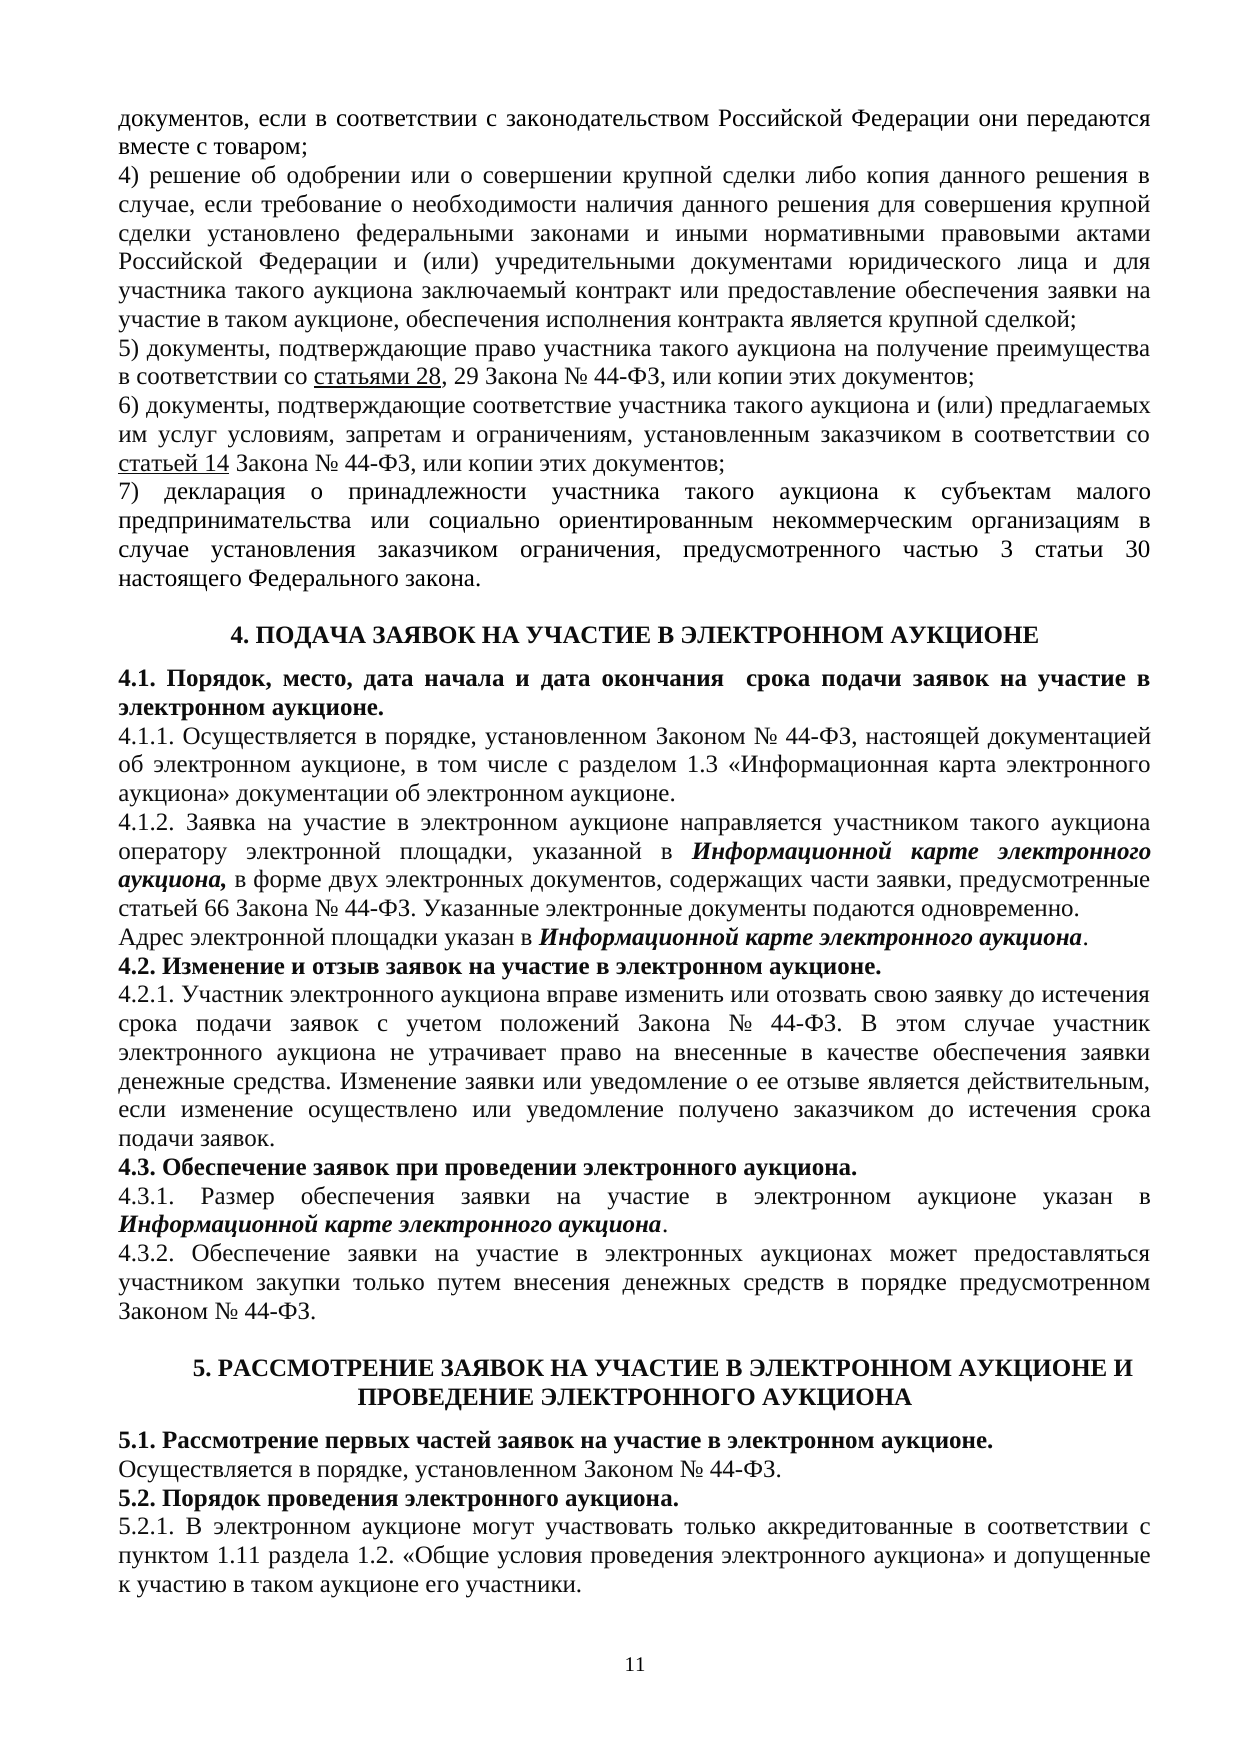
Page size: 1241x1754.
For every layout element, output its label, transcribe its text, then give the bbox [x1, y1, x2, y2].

text 6) документы, подтверждающие соответствие участника такого аукциона и (или) предлагаемых им услуг условиям, запретам и ограничениям, установленным заказчиком в соответствии со статьей 14 Закона № 44-ФЗ, или копии этих документов; [118, 390, 1152, 476]
text 4.1. Порядок, место, дата начала и дата окончания срока подачи заявок на участие в электронном аукционе. [118, 663, 1152, 721]
text 5) документы, подтверждающие право участника такого аукциона на получение преимущества в соответствии со статьями 28, 29 Закона № 44-ФЗ, или копии этих документов; [118, 333, 1152, 390]
text 7) декларация о принадлежности участника такого аукциона к субъектам малого предпринимательства или социально ориентированным некоммерческим организациям в случае установления заказчиком ограничения, предусмотренного частью 3 статьи 30 настоящего Федерального закона. [118, 476, 1152, 591]
text 5. РАССМОТРЕНИЕ ЗАЯВОК НА УЧАСТИЕ В ЭЛЕКТРОННОМ АУКЦИОНЕ И ПРОВЕДЕНИЕ ЭЛЕКТРОННОГО АУКЦИОНА [118, 1353, 1152, 1411]
text 4. ПОДАЧА ЗАЯВОК НА УЧАСТИЕ В ЭЛЕКТРОННОМ АУКЦИОНЕ [118, 620, 1152, 649]
text 4.3.2. Обеспечение заявки на участие в электронных аукционах может предоставляться участником закупки только путем внесения денежных средств в порядке предусмотренном Законом № 44-ФЗ. [118, 1238, 1152, 1324]
text 4) решение об одобрении или о совершении крупной сделки либо копия данного решения в случае, если требование о необходимости наличия данного решения для совершения крупной сделки установлено федеральными законами и иными нормативными правовыми актами Российской Федерации и (или) учредительными документами юридического лица и для участника такого аукциона заключаемый контракт или предоставление обеспечения заявки на участие в таком аукционе, обеспечения исполнения контракта является крупной сделкой; [118, 160, 1152, 333]
text 4.3.1. Размер обеспечения заявки на участие в электронном аукционе указан в Информационной карте электронного аукциона. [118, 1181, 1152, 1238]
text 4.3. Обеспечение заявок при проведении электронного аукциона. [118, 1152, 1152, 1181]
text 5.2.1. В электронном аукционе могут участвовать только аккредитованные в соответствии с пунктом 1.11 раздела 1.2. «Общие условия проведения электронного аукциона» и допущенные к участию в таком аукционе его участники. [118, 1511, 1152, 1598]
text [118, 103, 1152, 160]
text 4.1.2. Заявка на участие в электронном аукционе направляется участником такого аукциона оператору электронной площадки, указанной в Информационной карте электронного аукциона, в форме двух электронных документов, содержащих части заявки, предусмотренные статьей 66 Закона № 44-ФЗ. Указанные электронные документы подаются одновременно. [118, 807, 1152, 922]
text 4.1.1. Осуществляется в порядке, установленном Законом № 44-ФЗ, настоящей документацией об электронном аукционе, в том числе с разделом 1.3 «Информационная карта электронного аукциона» документации об электронном аукционе. [118, 721, 1152, 807]
text Осуществляется в порядке, установленном Законом № 44-ФЗ. [118, 1454, 1152, 1483]
text 5.2. Порядок проведения электронного аукциона. [118, 1483, 1152, 1511]
text 5.1. Рассмотрение первых частей заявок на участие в электронном аукционе. [118, 1425, 1152, 1454]
text Адрес электронной площадки указан в Информационной карте электронного аукциона. [118, 922, 1152, 951]
text 4.2.1. Участник электронного аукциона вправе изменить или отозвать свою заявку до истечения срока подачи заявок с учетом положений Закона № 44-ФЗ. В этом случае участник электронного аукциона не утрачивает право на внесенные в качестве обеспечения заявки денежные средства. Изменение заявки или уведомление о ее отзыве является действительным, если изменение осуществлено или уведомление получено заказчиком до истечения срока подачи заявок. [118, 979, 1152, 1152]
text 4.2. Изменение и отзыв заявок на участие в электронном аукционе. [118, 951, 1152, 979]
